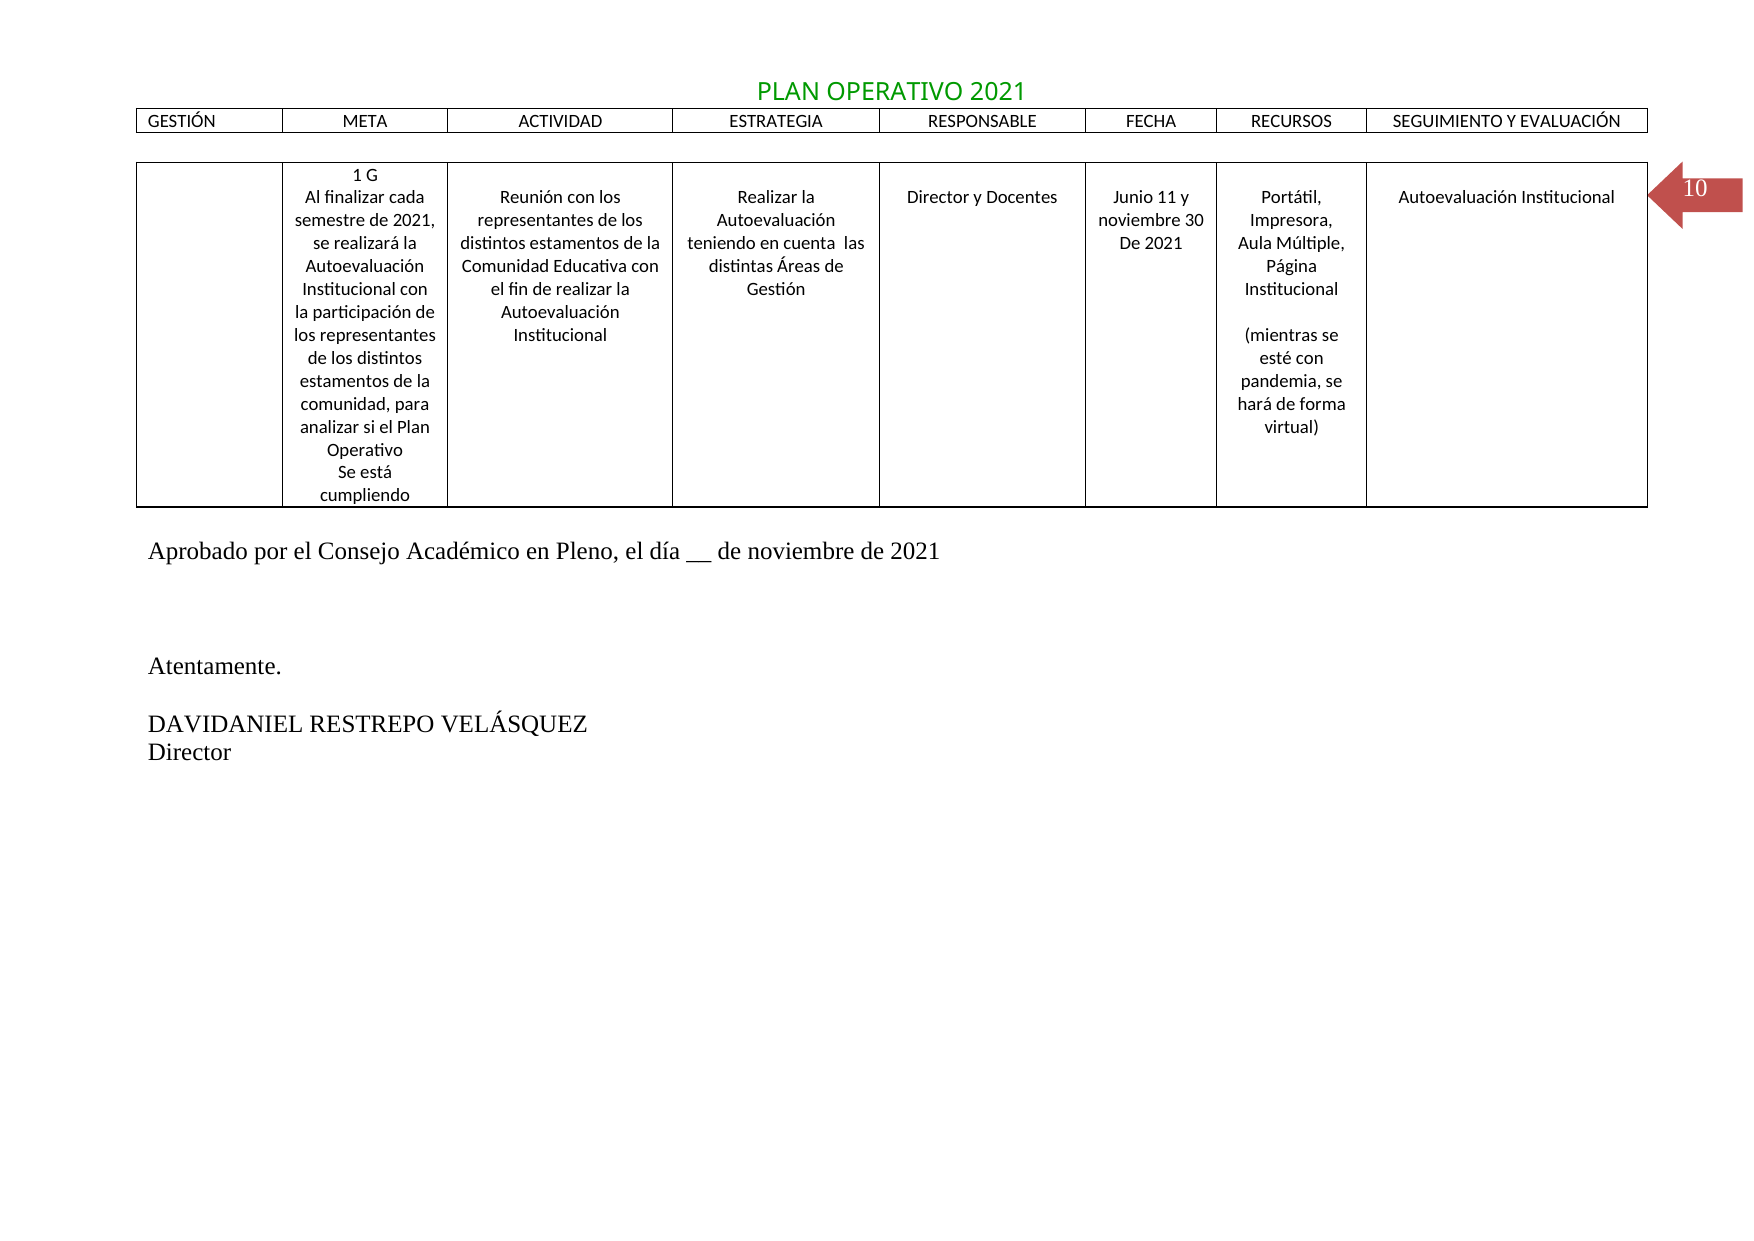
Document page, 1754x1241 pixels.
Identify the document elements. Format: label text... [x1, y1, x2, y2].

table_cell Autoevaluación Institucional [1367, 163, 1647, 506]
table_cell Realizar teniendo en cuenta las distintas Áreas de Gestión [673, 163, 879, 506]
table_cell Reunión con los representantes de los distintos estamentos de con el fin de realizar Institucional [448, 163, 672, 506]
table_cell 1 G Al finalizar cada semestre de 2021, se realizará la Autoevaluación Institucional con la participación de los representantes de los distintos estamentos de la comunidad, para analizar si el Plan Operativo Se está cumpliendo [283, 163, 447, 506]
table_cell Junio 11 y noviembre 30 De 2021 [1086, 163, 1216, 506]
text Aprobado por el Consejo Académico en Pleno, el día __ de noviembre de 2021 [148, 536, 1636, 565]
text Director [148, 737, 1636, 766]
table_cell Portátil, Impresora, Aula Múltiple, Página Institucional (mientras se esté con pandemia, se hará de forma virtual) [1217, 163, 1366, 506]
text Atentamente. [148, 651, 1636, 680]
text DAVIDANIEL RESTREPO VELÁSQUEZ [148, 709, 1636, 737]
table_cell Director y Docentes [880, 163, 1085, 506]
